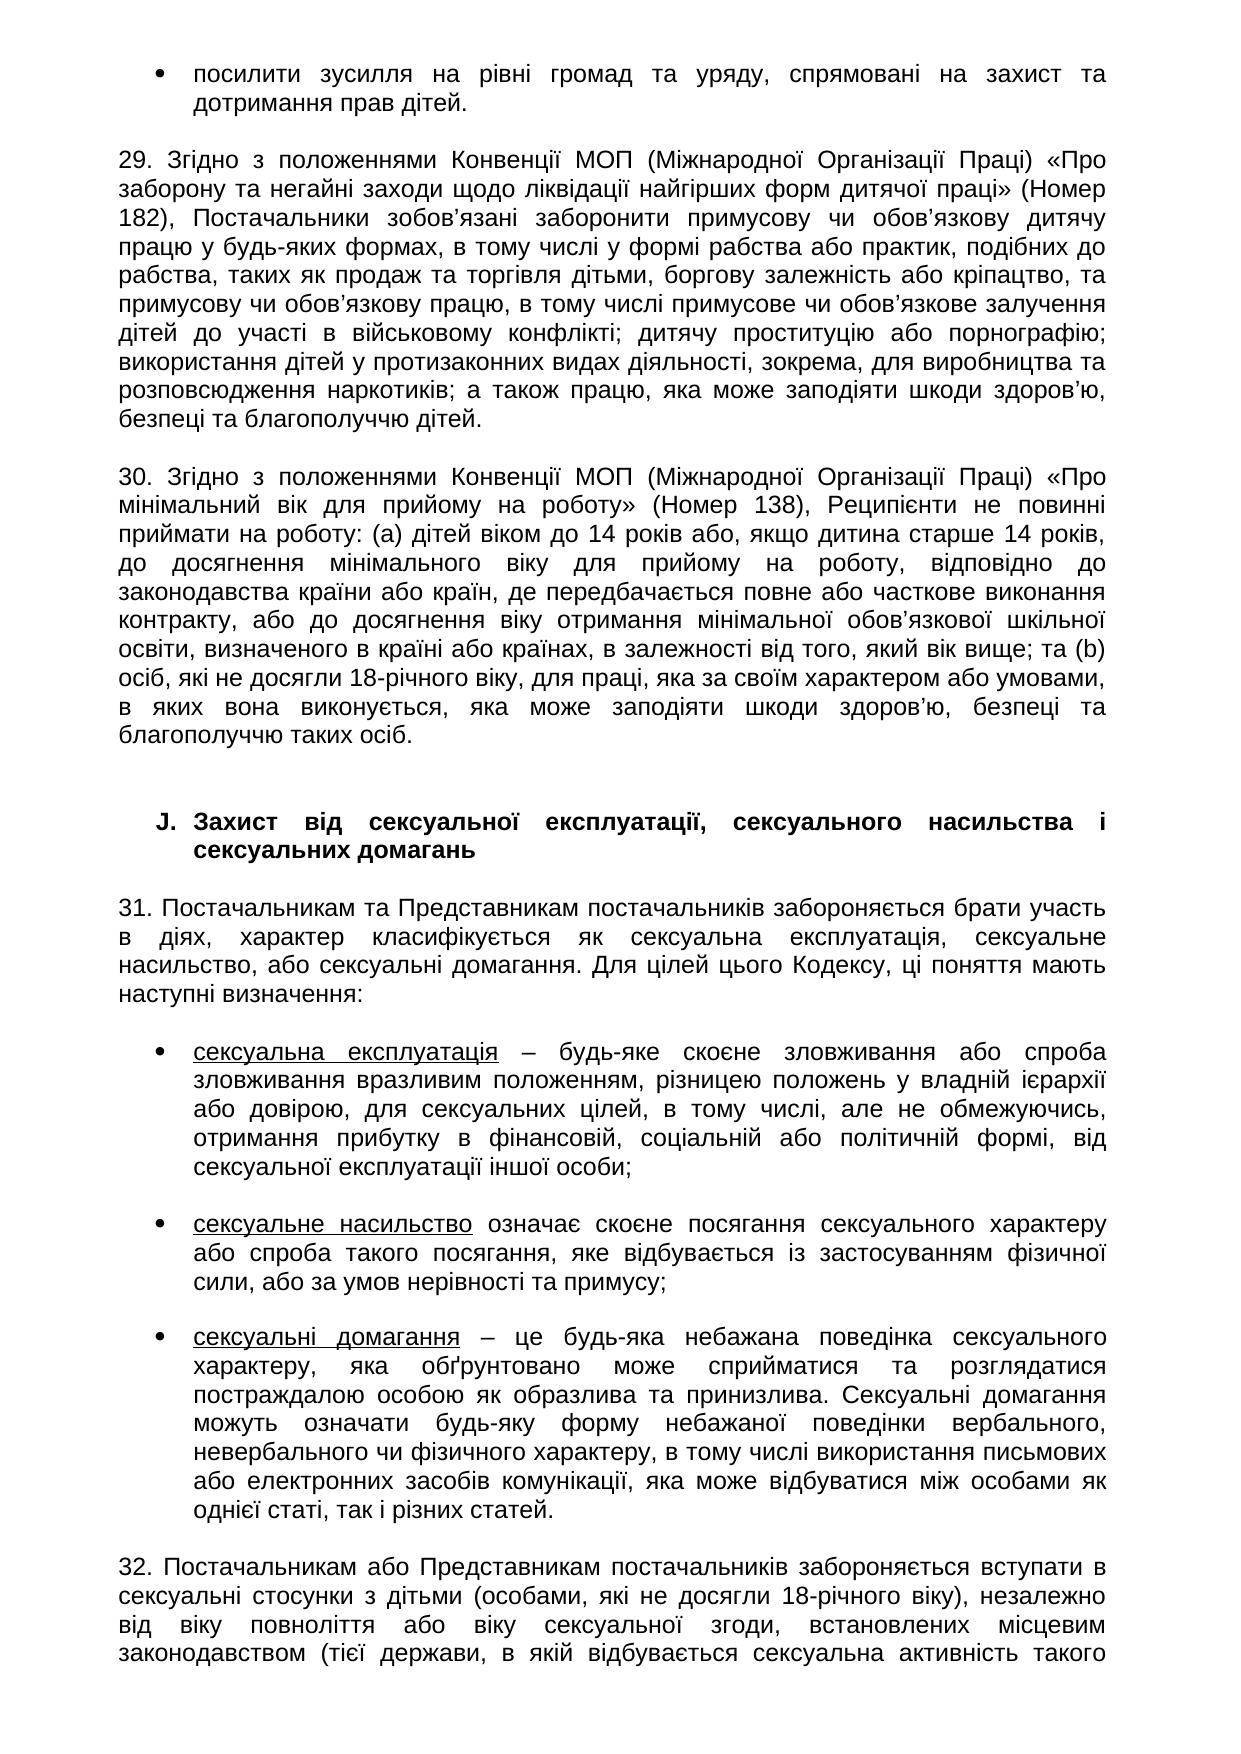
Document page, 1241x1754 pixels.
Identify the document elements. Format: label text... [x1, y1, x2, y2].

list сексуальна експлуатація – будь-яке скоєне зловживання або спроба зловживання вразливим положенням, різницею положень у владній ієрархії або довірою, для сексуальних цілей, в тому числі, але не обмежуючись, отримання прибутку в фінансовій, соціальній або політичній формі, від сексуальної експлуатації іншої особи; [156, 1037, 1107, 1181]
text 29. Згідно з положеннями Конвенції МОП (Міжнародної Організації Праці) «Про заборону та негайні заходи щодо ліквідації найгірших форм дитячої праці» (Номер 182), Постачальники зобов’язані заборонити примусову чи обов’язкову дитячу працю у будь-яких формах, в тому числі у формі рабства або практик, подібних до рабства, таких як продаж та торгівля дітьми, боргову залежність або кріпацтво, та примусову чи обов’язкову працю, в тому числі примусове чи обов’язкове залучення дітей до участі в військовому конфлікті; дитячу проституцію або порнографію; використання дітей у протизаконних видах діяльності, зокрема, для виробництва та розповсюдження наркотиків; а також працю, яка може заподіяти шкоди здоров’ю, безпеці та благополуччю дітей. [118, 145, 1107, 433]
list Захист від сексуальної експлуатації, сексуального насильства і сексуальних домагань [156, 807, 1107, 864]
list посилити зусилля на рівні громад та уряду, спрямовані на захист та дотримання прав дітей. [156, 59, 1107, 117]
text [118, 1552, 1107, 1667]
list сексуальне насильство означає скоєне посягання сексуального характеру або спроба такого посягання, яке відбувається із застосуванням фізичної сили, або за умов нерівності та примусу; [156, 1209, 1107, 1296]
text 31. Постачальникам та Представникам постачальників забороняється брати участь в діях, характер класифікується як сексуальна експлуатація, сексуальне насильство, або сексуальні домагання. Для цілей цього Кодексу, ці поняття мають наступні визначення: [118, 893, 1107, 1008]
list сексуальні домагання – це будь-яка небажана поведінка сексуального характеру, яка обґрунтовано може сприйматися та розглядатися постраждалою особою як образлива та принизлива. Сексуальні домагання можуть означати будь-яку форму небажаної поведінки вербального, невербального чи фізичного характеру, в тому числі використання письмових або електронних засобів комунікації, яка може відбуватися між особами як однієї статі, так і різних статей. [156, 1322, 1107, 1523]
text 30. Згідно з положеннями Конвенції МОП (Міжнародної Організації Праці) «Про мінімальний вік для прийому на роботу» (Номер 138), Реципієнти не повинні приймати на роботу: (a) дітей віком до 14 років або, якщо дитина старше 14 років, до досягнення мінімального віку для прийому на роботу, відповідно до законодавства країни або країн, де передбачається повне або часткове виконання контракту, або до досягнення віку отримання мінімальної обов’язкової шкільної освіти, визначеного в країні або країнах, в залежності від того, який вік вище; та (b) осіб, які не досягли 18-річного віку, для праці, яка за своїм характером або умовами, в яких вона виконується, яка може заподіяти шкоди здоров’ю, безпеці та благополуччю таких осіб. [118, 462, 1107, 749]
